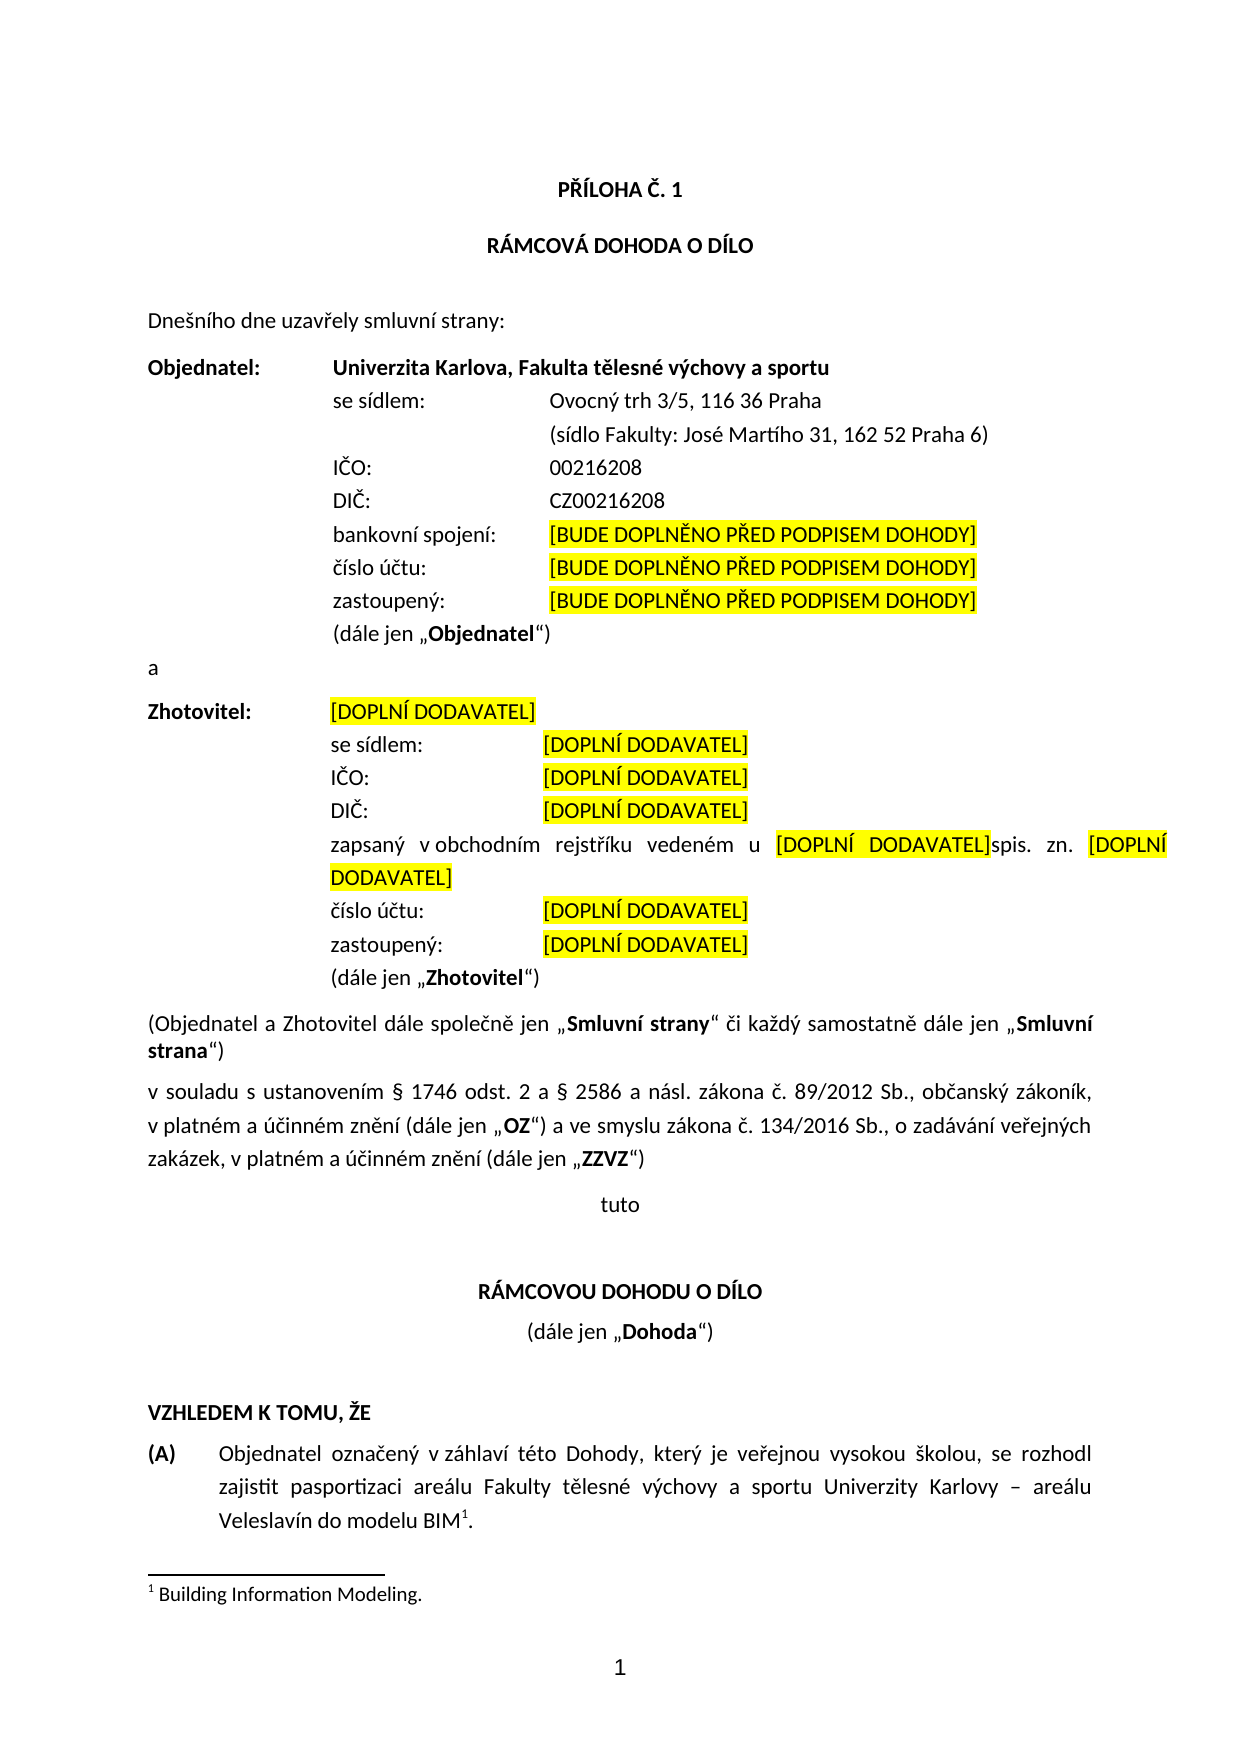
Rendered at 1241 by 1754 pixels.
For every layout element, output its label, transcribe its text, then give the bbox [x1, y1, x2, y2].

table_cell DIČ: [319, 796, 532, 830]
table_cell (dále jen „Objednatel“) [321, 620, 1178, 653]
text VZHLEDEM K TOMU, ŽE [148, 1398, 1093, 1426]
table_header Zhotovitel: [148, 697, 319, 996]
text Rámcovou dohodu o dílo [148, 1277, 1093, 1305]
table_cell IČO: [321, 454, 538, 487]
table_cell IČO: [319, 763, 532, 796]
text a [148, 653, 1093, 681]
table_cell [BUDE DOPLNĚNO PŘED PODPISEM DOHODY] [538, 553, 1178, 586]
subtitle Rámcová dohoda o dílo [148, 232, 1093, 260]
text tuto [148, 1190, 1093, 1218]
table_cell zastoupený: [319, 930, 532, 963]
table_cell Ovocný trh 3/5, 116 36 Praha (sídlo Fakulty: José Martího 31, 162 52 Praha 6) [538, 387, 1178, 453]
table_cell se sídlem: [319, 730, 532, 763]
text (Objednatel a Zhotovitel dále společně jen „Smluvní strany“ či každý samostatně dále jen „Smluvní strana“) [148, 1009, 1093, 1065]
table_cell 00216208 [538, 454, 1178, 487]
table_cell číslo účtu: [321, 553, 538, 586]
table_cell číslo účtu: [319, 896, 532, 930]
table_header Objednatel: [148, 354, 321, 653]
text Objednatel označený v záhlaví této Dohody, který je veřejnou vysokou školou, se rozhodl zajistit pasportizaci areálu Fakulty tělesné výchovy a sportu Univerzity Karlovy – areálu Veleslavín do modelu BIM. [148, 1439, 1093, 1534]
table_cell [DOPLNÍ DODAVATEL] [532, 896, 1178, 930]
table_cell [DOPLNÍ DODAVATEL] [532, 930, 1178, 963]
table_header [DOPLNÍ DODAVATEL] [319, 697, 1178, 730]
table_cell [BUDE DOPLNĚNO PŘED PODPISEM DOHODY] [538, 520, 1178, 553]
table_cell zapsaný v obchodním rejstříku vedeném u [DOPLNÍ DODAVATEL]spis. zn. [DOPLNÍ DODAVATEL] [319, 830, 1178, 896]
text v souladu s ustanovením § 1746 odst. 2 a § 2586 a násl. zákona č. 89/2012 Sb., občanský zákoník, v platném a účinném znění (dále jen „OZ“) a ve smyslu zákona č. 134/2016 Sb., o zadávání veřejných zakázek, v platném a účinném znění (dále jen „ZZVZ“) [148, 1077, 1093, 1172]
table_cell [DOPLNÍ DODAVATEL] [532, 730, 1178, 763]
table_header Univerzita Karlova, Fakulta tělesné výchovy a sportu [321, 354, 1178, 387]
subtitle Příloha č. 1 [148, 176, 1093, 204]
table_cell DIČ: [321, 487, 538, 520]
text (dále jen „Dohoda“) [148, 1317, 1093, 1345]
text Dnešního dne uzavřely smluvní strany: [148, 307, 1093, 334]
table_cell (dále jen „Zhotovitel“) [319, 963, 1178, 996]
table_cell zastoupený: [321, 586, 538, 619]
table_cell [DOPLNÍ DODAVATEL] [532, 763, 1178, 796]
table_cell [BUDE DOPLNĚNO PŘED PODPISEM DOHODY] [538, 586, 1178, 619]
table_cell se sídlem: [321, 387, 538, 453]
table_cell [DOPLNÍ DODAVATEL] [532, 796, 1178, 830]
table_cell CZ00216208 [538, 487, 1178, 520]
table_cell bankovní spojení: [321, 520, 538, 553]
